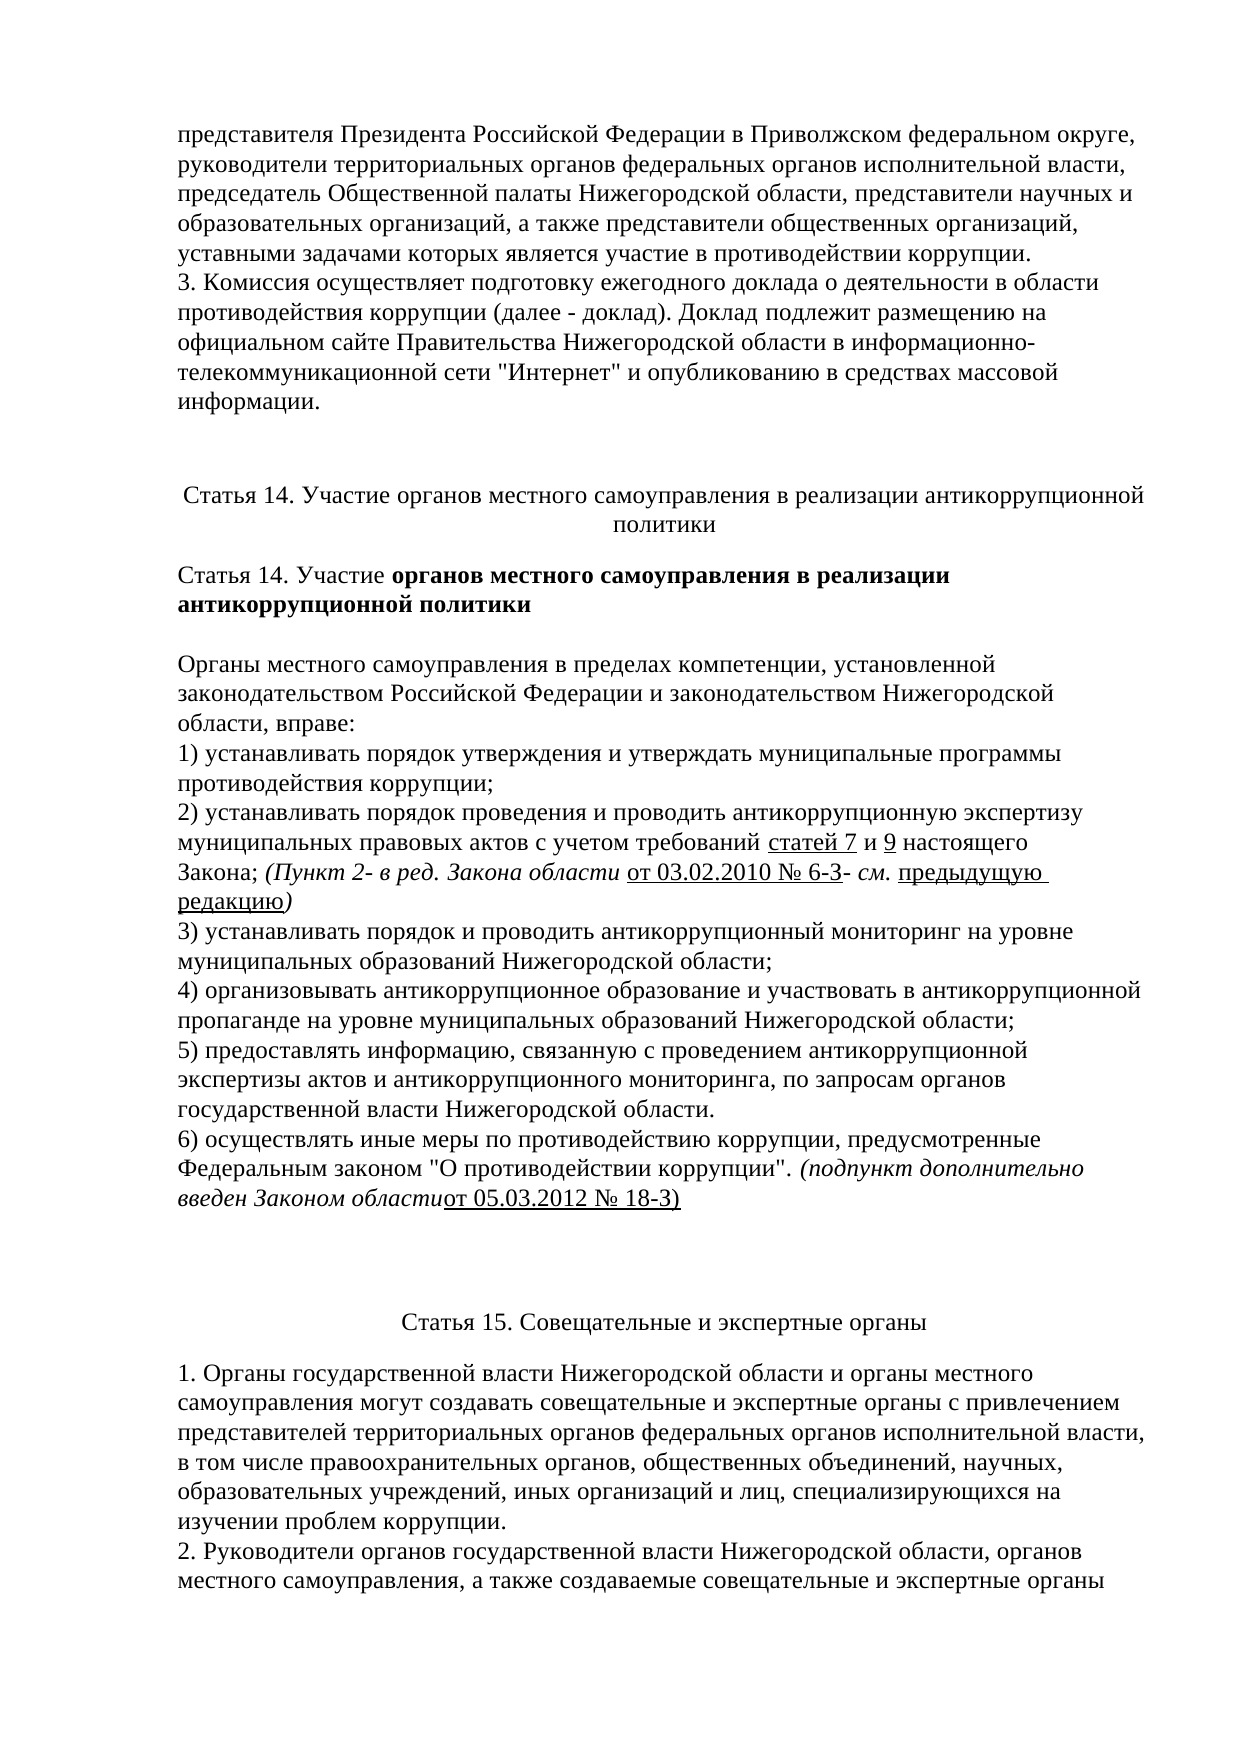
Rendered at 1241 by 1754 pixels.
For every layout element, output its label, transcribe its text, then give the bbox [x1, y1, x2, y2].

text 1) устанавливать порядок утверждения и утверждать муниципальные программы противодействия коррупции; [177, 737, 1152, 796]
text 3) устанавливать порядок и проводить антикоррупционный мониторинг на уровне муниципальных образований Нижегородской области; [177, 915, 1152, 974]
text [177, 1535, 1152, 1594]
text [177, 118, 1152, 267]
text Статья 15. Совещательные и экспертные органы [177, 1307, 1152, 1336]
text 1. Органы государственной власти Нижегородской области и органы местного самоуправления могут создавать совещательные и экспертные органы с привлечением представителей территориальных органов федеральных органов исполнительной власти, в том числе правоохранительных органов, общественных объединений, научных, образовательных учреждений, иных организаций и лиц, специализирующихся на изучении проблем коррупции. [177, 1357, 1152, 1535]
text 5) предоставлять информацию, связанную с проведением антикоррупционной экспертизы актов и антикоррупционного мониторинга, по запросам органов государственной власти Нижегородской области. [177, 1034, 1152, 1123]
text Статья 14. Участие органов местного самоуправления в реализации антикоррупционной политики Органы местного самоуправления в пределах компетенции, установленной законодательством Российской Федерации и законодательством Нижегородской области, вправе: [177, 559, 1152, 737]
text 6) осуществлять иные меры по противодействию коррупции, предусмотренные Федеральным законом "О противодействии коррупции". (подпункт дополнительно введен Законом областиот 05.03.2012 № 18-З) [177, 1123, 1152, 1271]
text Статья 14. Участие органов местного самоуправления в реализации антикоррупционной политики [177, 480, 1152, 538]
text 4) организовывать антикоррупционное образование и участвовать в антикоррупционной пропаганде на уровне муниципальных образований Нижегородской области; [177, 974, 1152, 1034]
text 2) устанавливать порядок проведения и проводить антикоррупционную экспертизу муниципальных правовых актов с учетом требований статей 7 и 9 настоящего Закона; (Пункт 2- в ред. Закона области от 03.02.2010 № 6-З- см. предыдущую редакцию) [177, 796, 1152, 915]
text 3. Комиссия осуществляет подготовку ежегодного доклада о деятельности в области противодействия коррупции (далее - доклад). Доклад подлежит размещению на официальном сайте Правительства Нижегородской области в информационно-телекоммуникационной сети "Интернет" и опубликованию в средствах массовой информации. [177, 267, 1152, 445]
